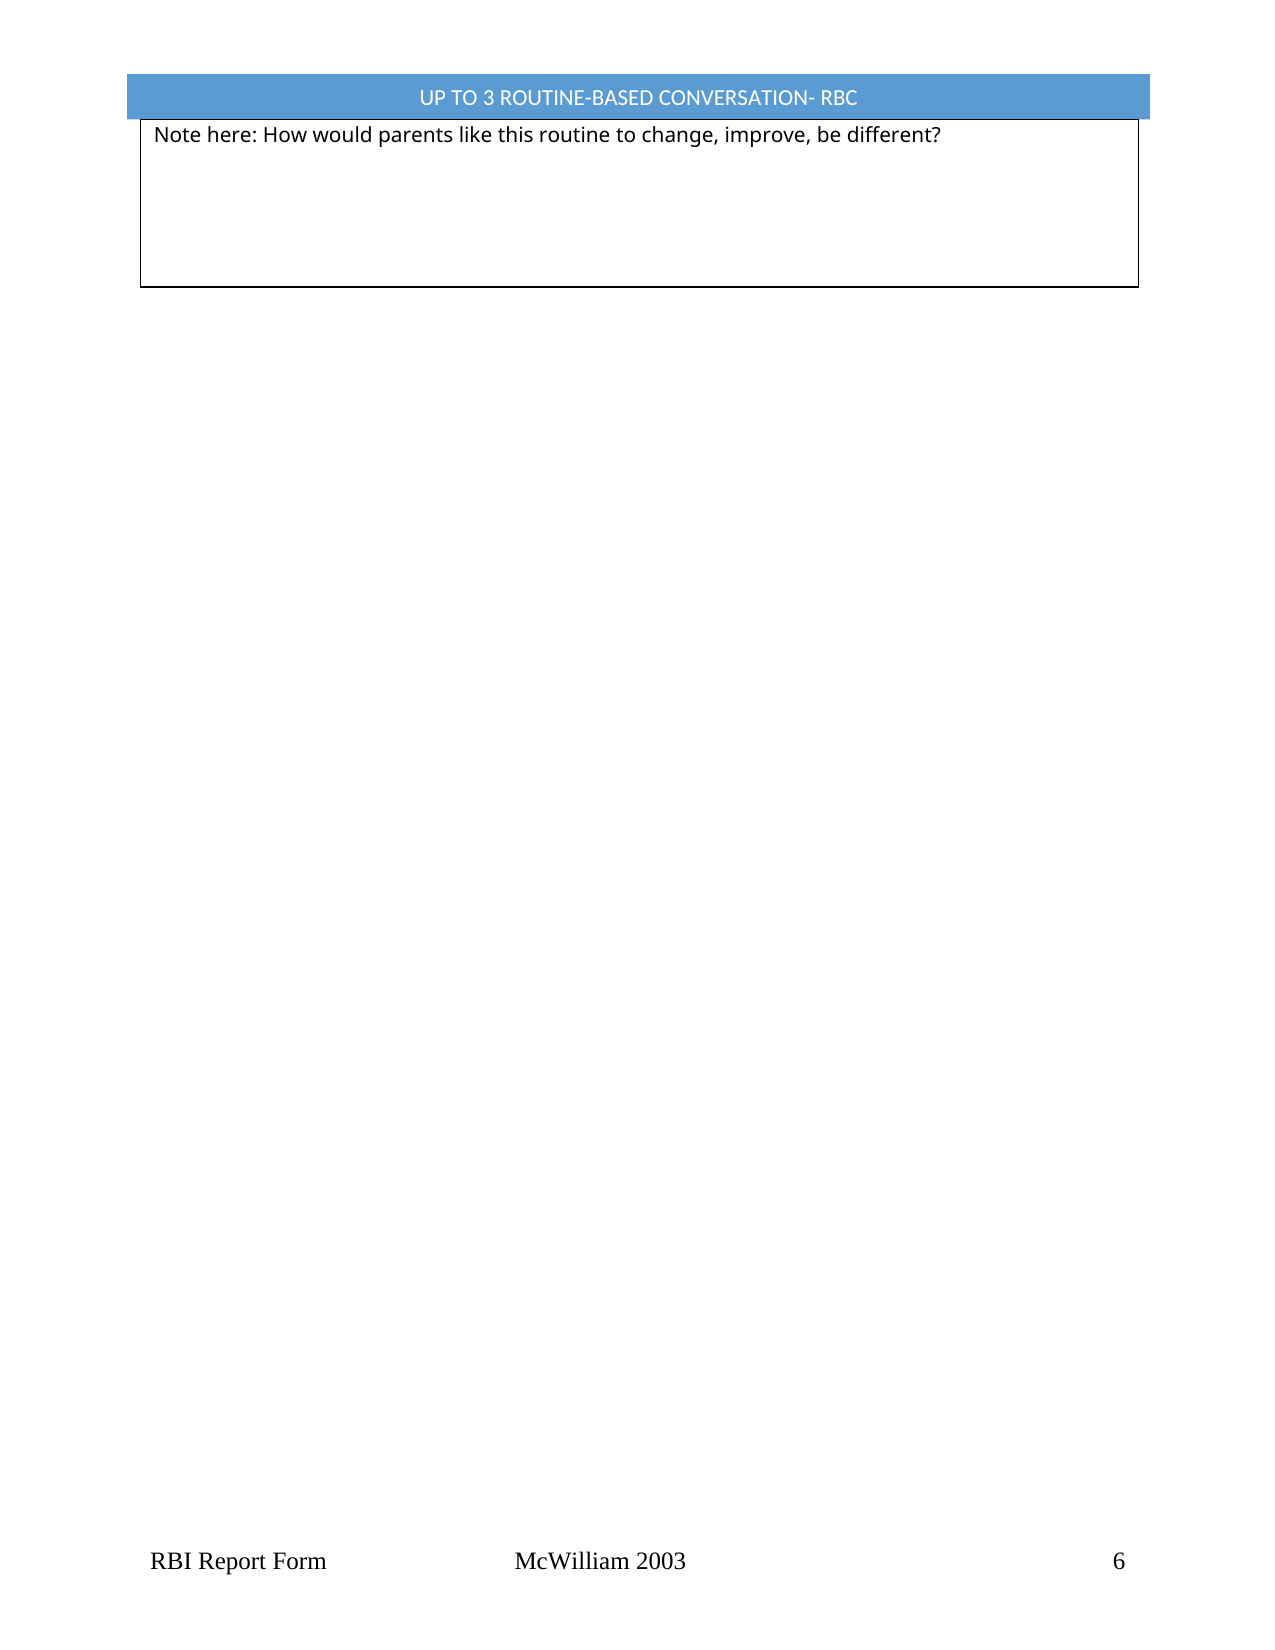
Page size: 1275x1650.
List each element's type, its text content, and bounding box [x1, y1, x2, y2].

table_cell Note here: How would parents like this routine to change, improve, be different? [141, 120, 1138, 286]
